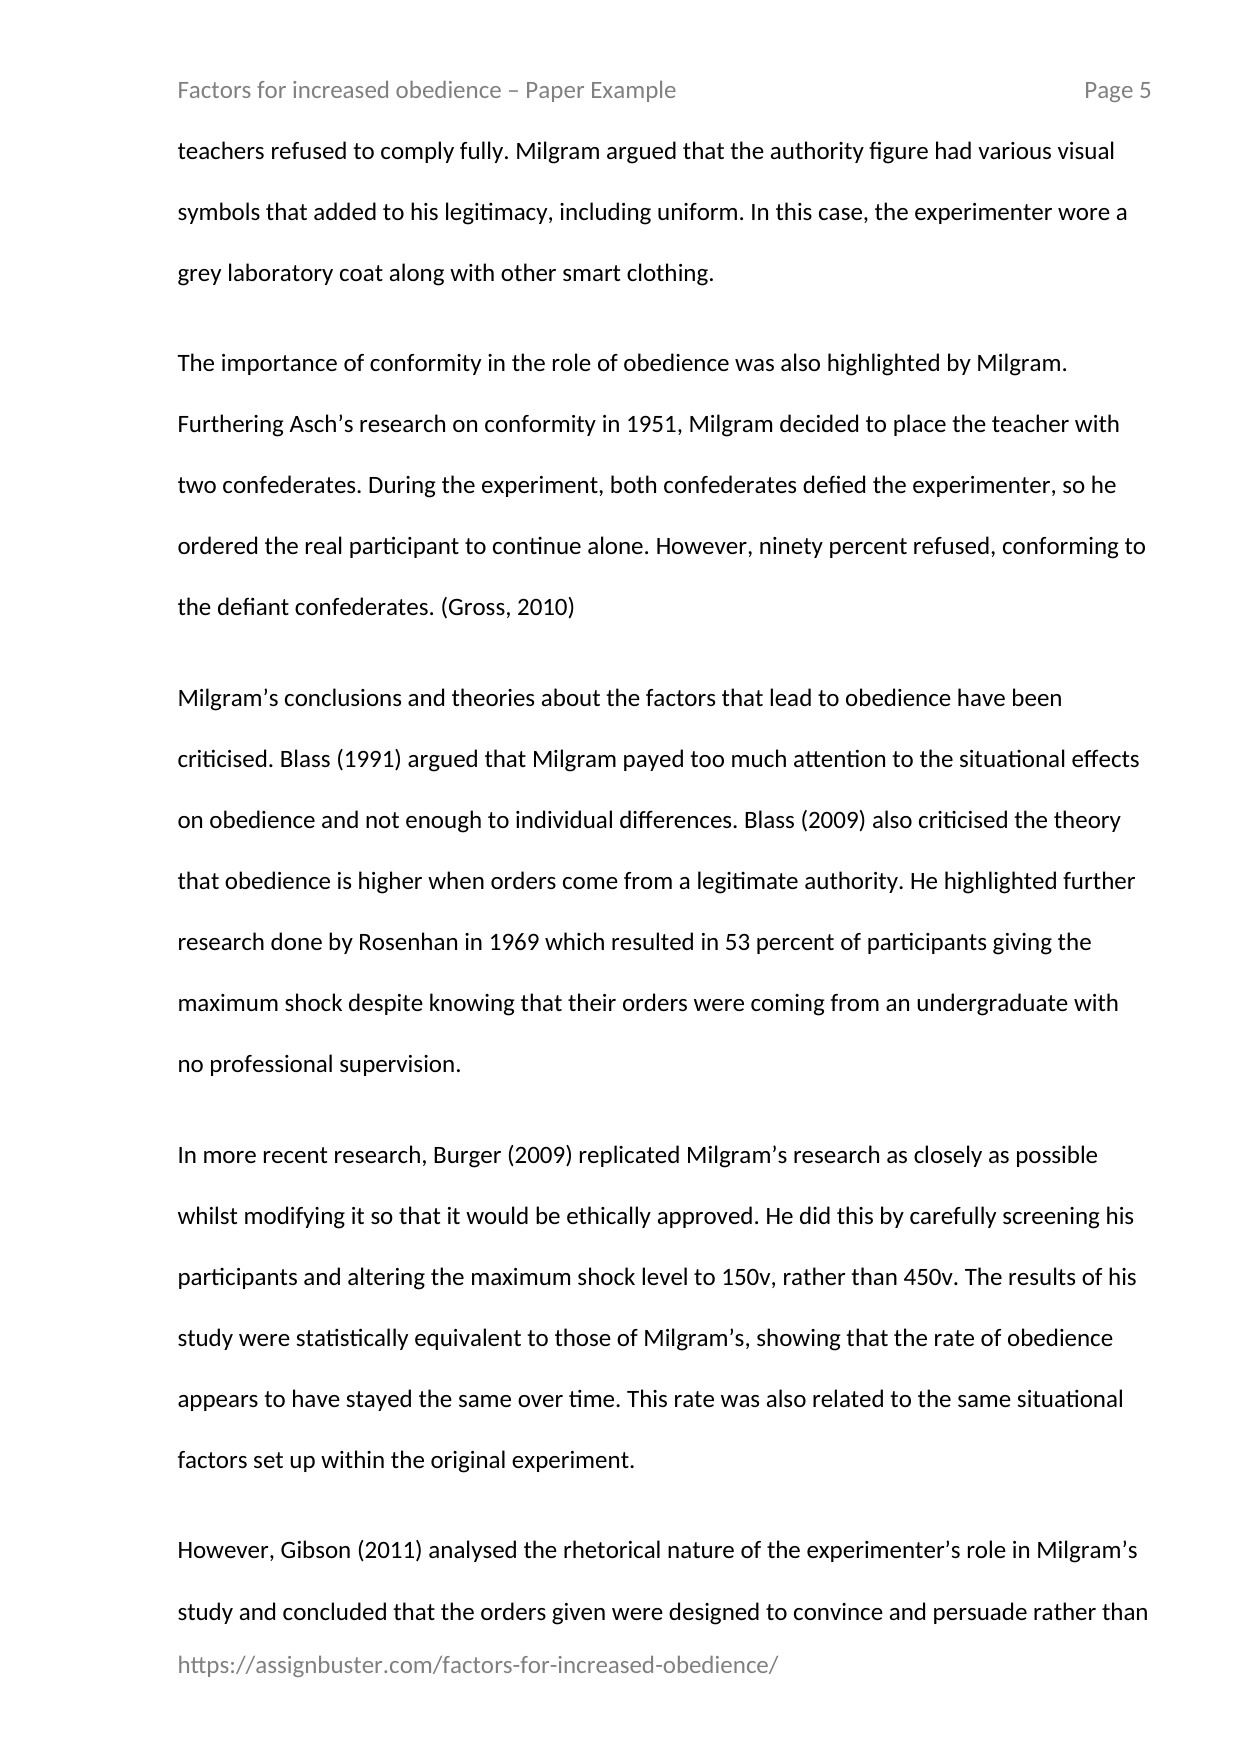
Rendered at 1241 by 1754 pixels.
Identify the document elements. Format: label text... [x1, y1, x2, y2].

text In more recent research, Burger (2009) replicated Milgram’s research as closely as possible whilst modifying it so that it would be ethically approved. He did this by carefully screening his participants and altering the maximum shock level to 150v, rather than 450v. The results of his study were statistically equivalent to those of Milgram’s, showing that the rate of obedience appears to have stayed the same over time. This rate was also related to the same situational factors set up within the original experiment. [177, 1139, 1152, 1474]
text Milgram’s conclusions and theories about the factors that lead to obedience have been criticised. Blass (1991) argued that Milgram payed too much attention to the situational effects on obedience and not enough to individual differences. Blass (2009) also criticised the theory that obedience is higher when orders come from a legitimate authority. He highlighted further research done by Rosenhan in 1969 which resulted in 53 percent of participants giving the maximum shock despite knowing that their orders were coming from an undergraduate with no professional supervision. [177, 682, 1152, 1079]
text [177, 1534, 1152, 1626]
text The importance of conformity in the role of obedience was also highlighted by Milgram. Furthering Asch’s research on conformity in 1951, Milgram decided to place the teacher with two confederates. During the experiment, both confederates defied the experimenter, so he ordered the real participant to continue alone. However, ninety percent refused, conforming to the defiant confederates. (Gross, 2010) [177, 347, 1152, 622]
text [177, 135, 1152, 287]
